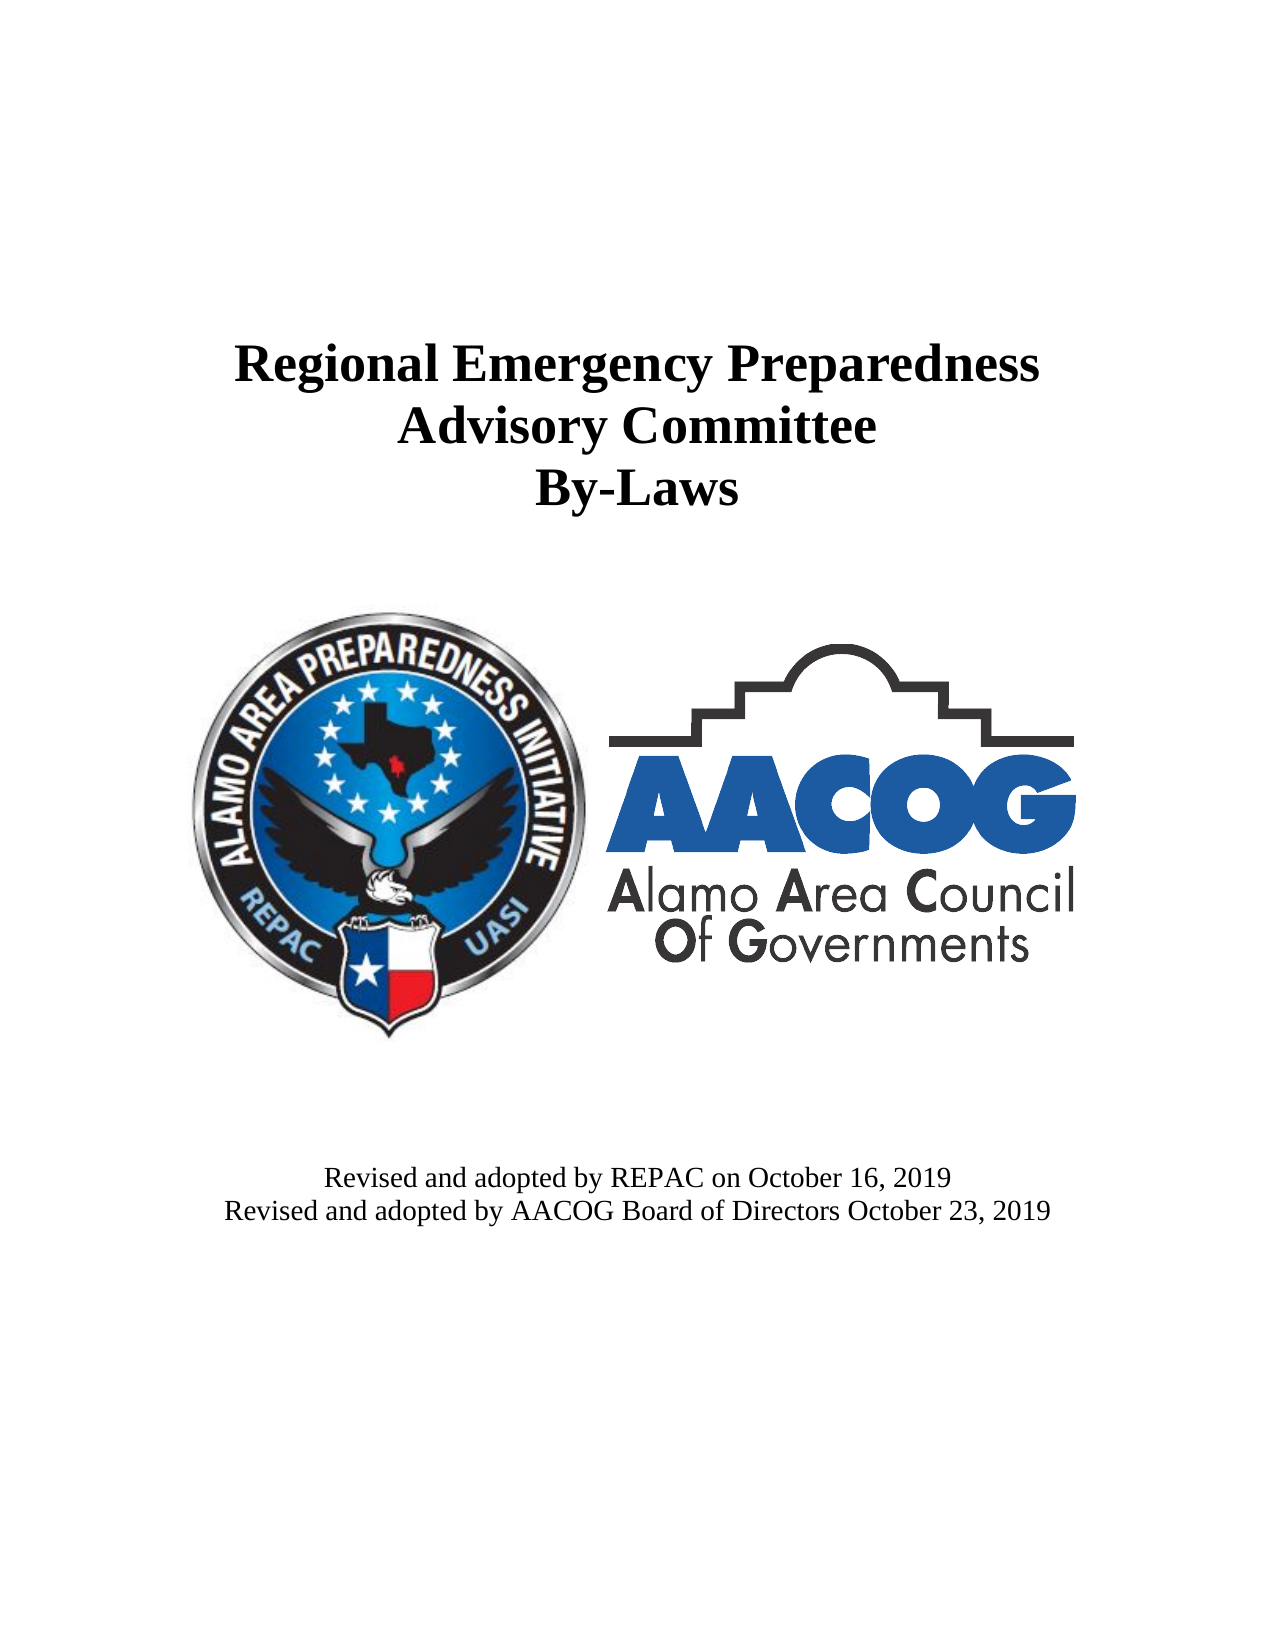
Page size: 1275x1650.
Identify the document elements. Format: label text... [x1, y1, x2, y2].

text Revised and adopted by AACOG Board of Directors October 23, 2019 [150, 1193, 1125, 1227]
text By-Laws [150, 455, 1125, 518]
text Revised and adopted by REPAC on October 16, 2019 [150, 1160, 1125, 1193]
picture [175, 605, 1080, 1042]
subtitle Advisory Committee [150, 393, 1125, 455]
subtitle Regional Emergency Preparedness [150, 331, 1125, 393]
